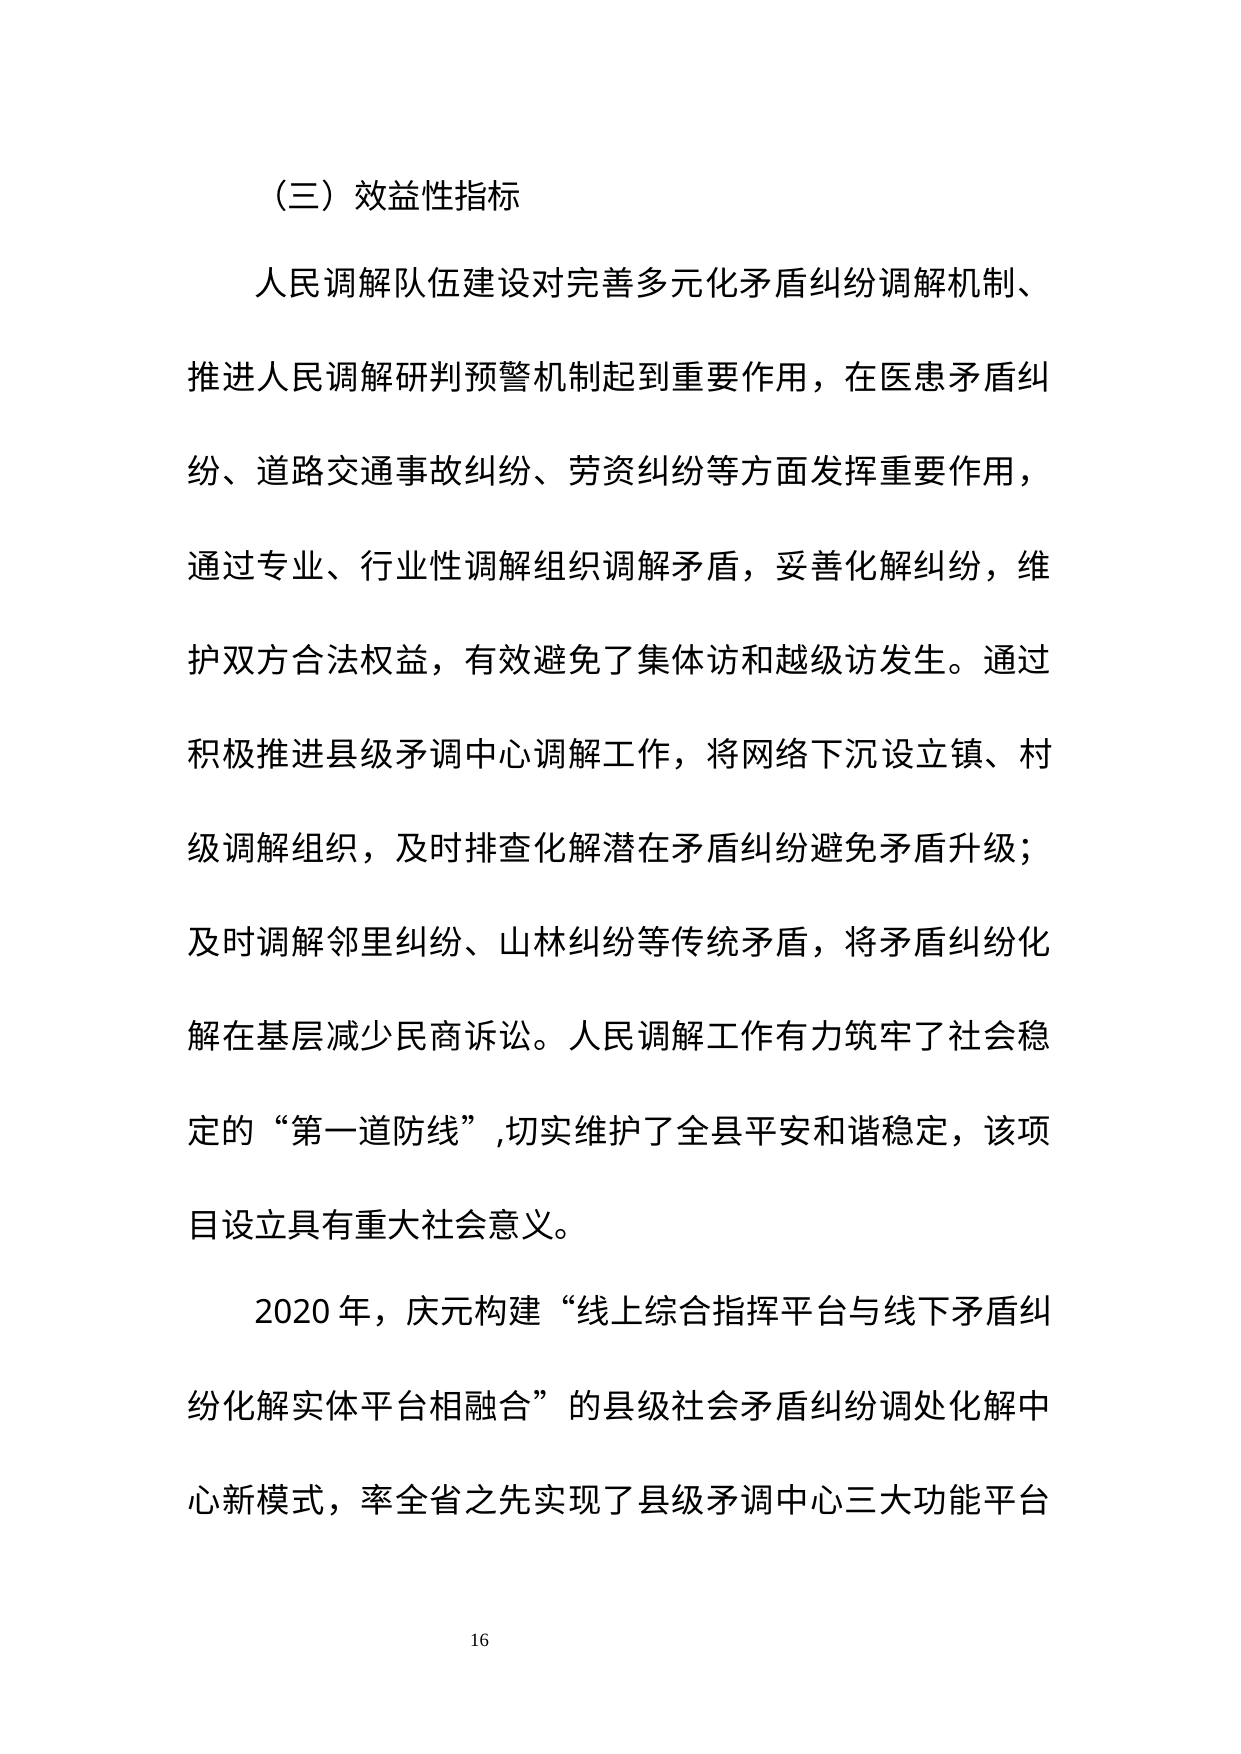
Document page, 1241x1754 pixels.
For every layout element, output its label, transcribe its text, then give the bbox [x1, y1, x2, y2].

list 人民调解队伍建设对完善多元化矛盾纠纷调解机制、推进人民调解研判预警机制起到重要作用，在医患矛盾纠纷、道路交通事故纠纷、劳资纠纷等方面发挥重要作用，通过专业、行业性调解组织调解矛盾，妥善化解纠纷，维护双方合法权益，有效避免了集体访和越级访发生。通过积极推进县级矛调中心调解工作，将网络下沉设立镇、村级调解组织，及时排查化解潜在矛盾纠纷避免矛盾升级；及时调解邻里纠纷、山林纠纷等传统矛盾，将矛盾纠纷化解在基层减少民商诉讼。人民调解工作有力筑牢了社会稳定的“第一道防线”,切实维护了全县平安和谐稳定，该项目设立具有重大社会意义。 [187, 249, 1053, 1255]
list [187, 1277, 1053, 1530]
list 效益性指标 [187, 162, 1053, 227]
